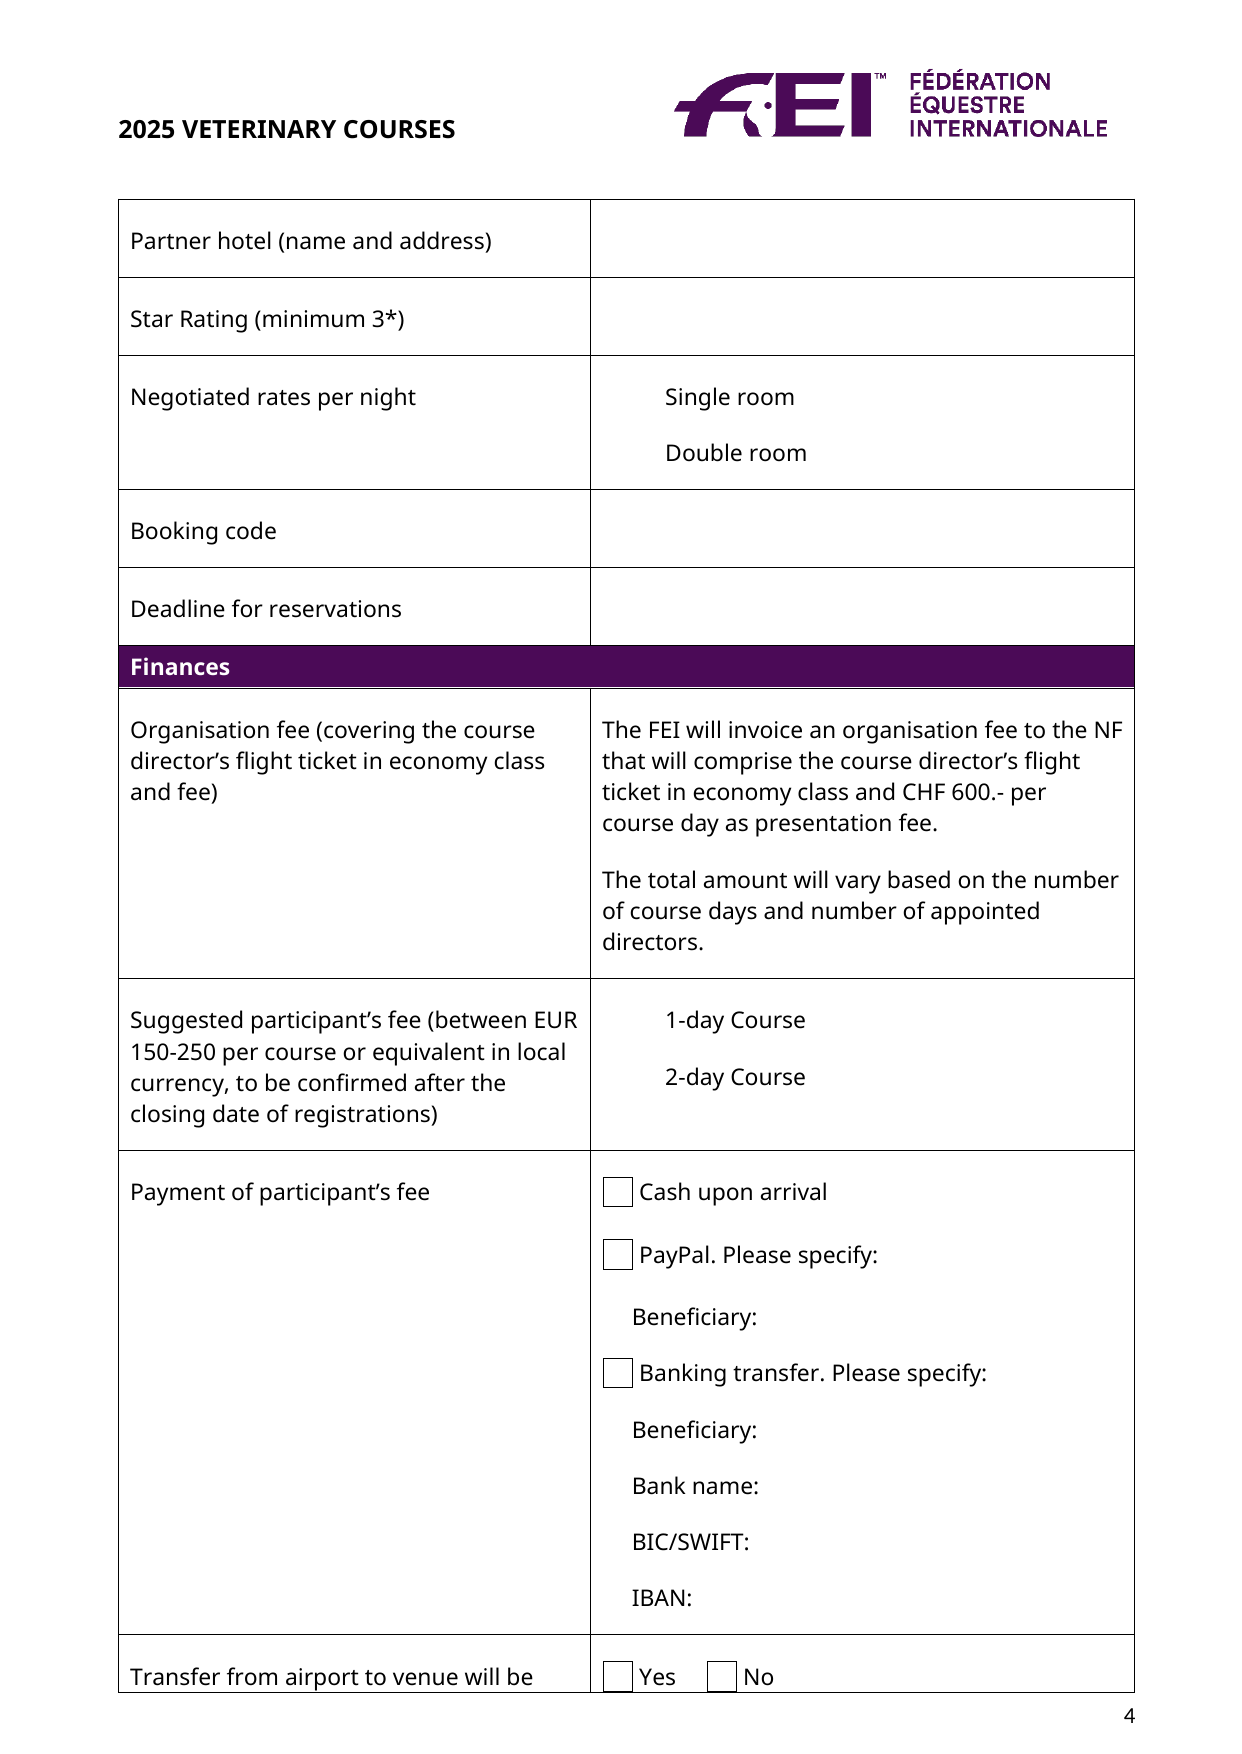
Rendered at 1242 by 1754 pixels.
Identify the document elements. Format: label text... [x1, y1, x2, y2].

table_cell Single room Double room [591, 356, 1134, 489]
table_cell [591, 568, 1134, 645]
picture [644, 33, 1136, 176]
table_cell The FEI will invoice an organisation fee to the NF that will comprise the course director’s flight ticket in economy class and CHF 600.- per course day as presentation fee. The total amount will vary based on the number of course days and number of appointed directors. [591, 689, 1134, 978]
table_cell [591, 490, 1134, 567]
table_cell Booking code [119, 490, 590, 567]
table_cell Yes No [591, 1635, 1134, 1692]
table_cell Transfer from airport to venue will be arranged for the course director [119, 1635, 590, 1692]
table_cell Star Rating (minimum 3*) [119, 278, 590, 355]
table_cell Payment of participant’s fee [119, 1151, 590, 1634]
table_cell 1-day Course 2-day Course [591, 979, 1134, 1150]
table_cell [591, 200, 1134, 277]
table_cell Suggested participant’s fee (between EUR 150-250 per course or equivalent in local currency, to be confirmed after the closing date of registrations) [119, 979, 590, 1150]
table_cell Finances [119, 646, 1134, 687]
table_cell Cash upon arrival PayPal. Please specify: Beneficiary: Banking transfer. Please specify: Beneficiary: Bank name: BIC/SWIFT: IBAN: [591, 1151, 1134, 1634]
table_cell Partner hotel (name and address) [119, 200, 590, 277]
table_cell [591, 278, 1134, 355]
table_cell Deadline for reservations [119, 568, 590, 645]
table_cell Organisation fee (covering the course director’s flight ticket in economy class and fee) [119, 689, 590, 978]
table_cell Negotiated rates per night [119, 356, 590, 489]
